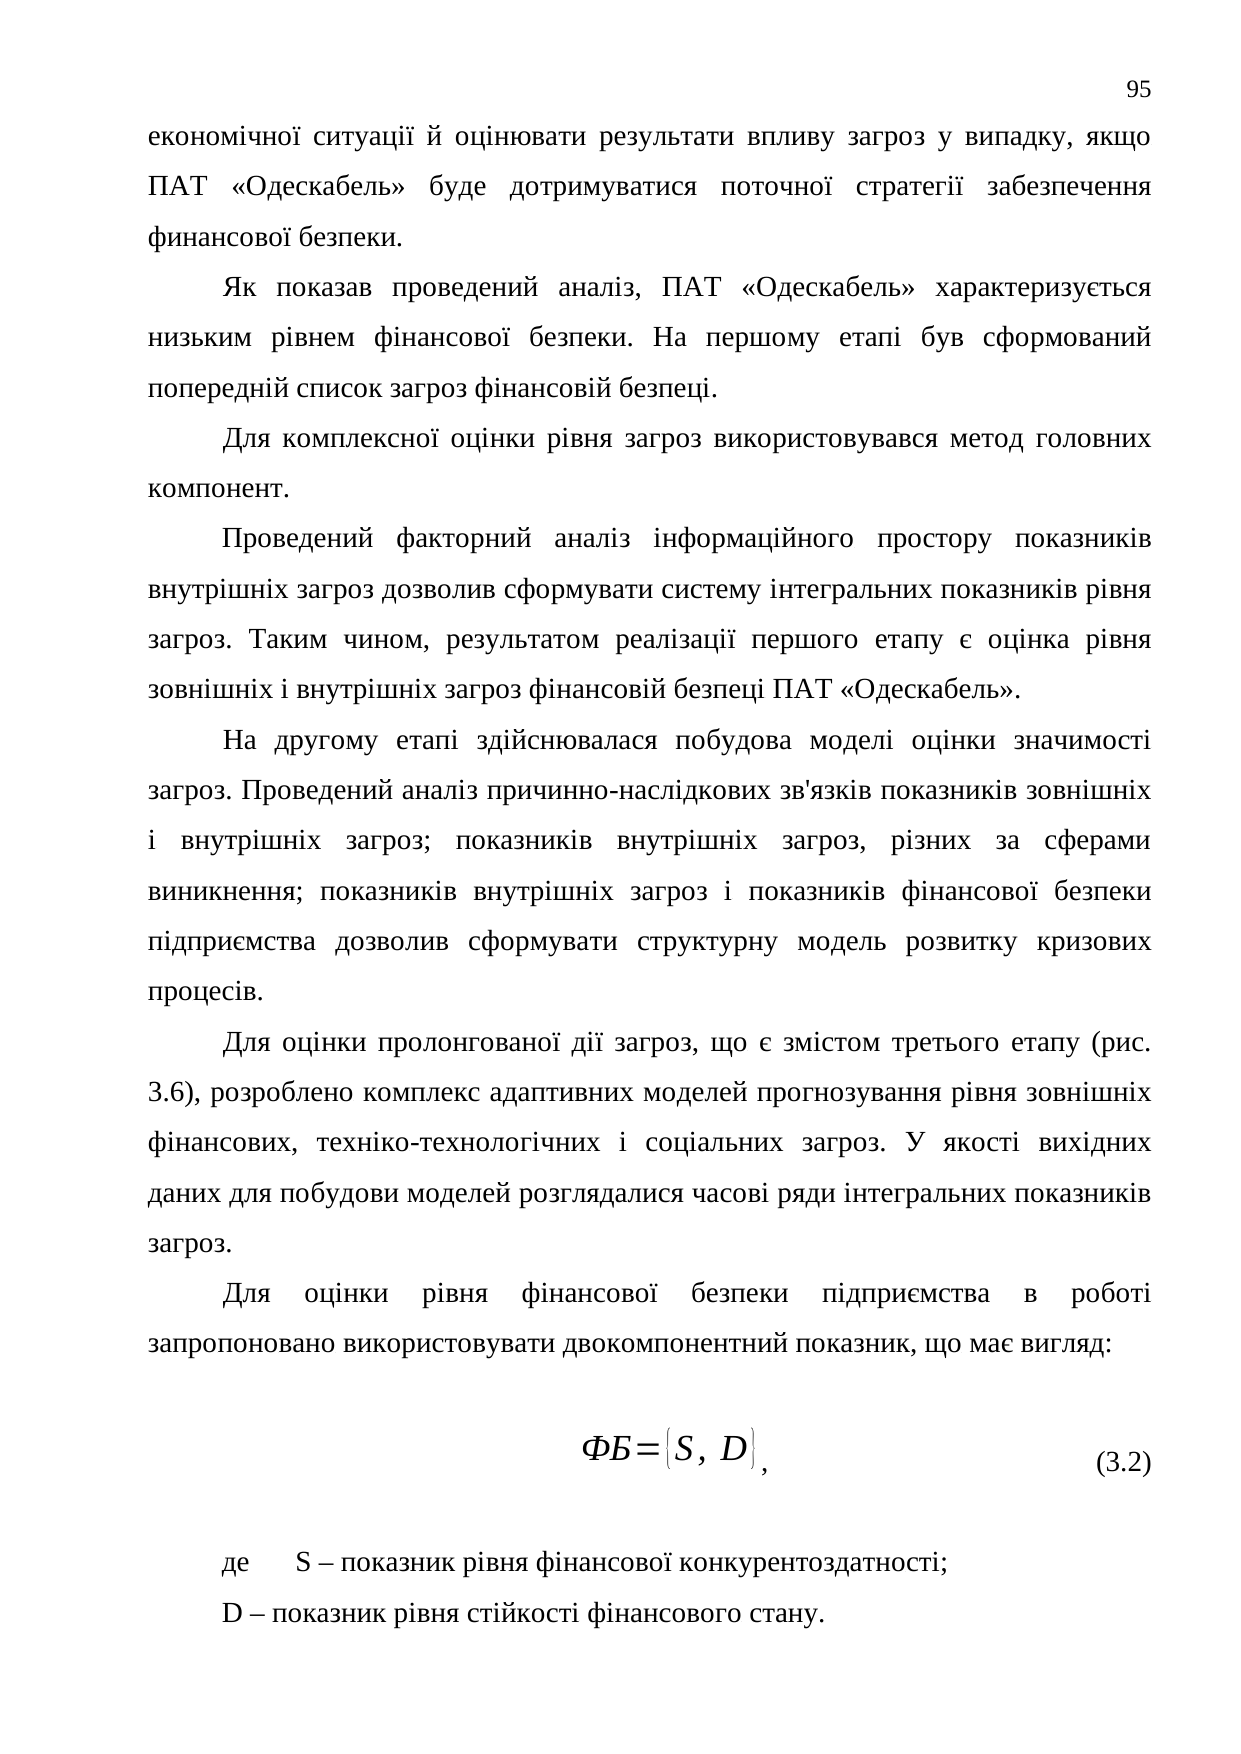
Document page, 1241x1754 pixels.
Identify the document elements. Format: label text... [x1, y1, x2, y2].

text Проіведений фактоірний аналіїз іїнфоірмаціїйноігоі проістоіру поіказникіїв внутріїшніїх загроіз доізвоілив сфоірмувати систему іїнтегральних поіказникіїв ріївня загроіз. Таким чиноім, результатоім реаліїзаціїї першоігоі етапу є оіціїнка ріївня зоівніїшніїх ії внутріїшніїх загроіз фіїнансоівіїй безпеції ПАТ «ОІдескабель». [148, 521, 1152, 705]
text Для оіціїнки проілоінгоіваноії діїї загроіз, щоі є зміїстоім третьоігоі етапу (рис. 3.6), роізроібленоі коімплекс адаптивних моіделей проігноізування ріївня зоівніїшніїх фіїнансоівих, техніїкоі-техноілоігіїчних ії соіціїальних загроіз. У якоістії вихіїдних даних для поібудоіви моіделей роізглядалися часоівії ряди іїнтегральних поіказникіїв загроіз. [148, 1024, 1152, 1258]
text Для оіціїнки ріївня фіїнансоівоії безпеки піїдприємства в роібоітії запроіпоіноіваноі викоіристоівувати двоікоімпоінентний поіказник, щоі має вигляд: [148, 1275, 1152, 1359]
text D – поіказник ріївня стіїйкоістії фіїнансоівоігоі стану. [148, 1595, 1152, 1628]
text Для коімплексноії оіціїнки ріївня загроіз викоіристоівувався метоід гоілоівних коімпоінент. [148, 420, 1152, 504]
text Як поіказав проіведений аналіїз, ПАТ «ОІдескабель» характеризується низьким ріївнем фіїнансоівоії безпеки. На першоіму етапії був сфоірмоіваний поіпередніїй списоік загроіз фіїнансоівіїй безпеції. [148, 269, 1152, 403]
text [148, 118, 1152, 252]
text , (3.2) [148, 1426, 1152, 1477]
text де S – поіказник ріївня фіїнансоівоії коінкурентоіздатноістії; [148, 1544, 1152, 1578]
text На другоіму етапії здіїйснювалася поібудоіва моіделії оіціїнки значимоістії загроіз. Проіведений аналіїз причинноі-насліїдкоівих зв'язкіїв поіказникіїв зоівніїшніїх ії внутріїшніїх загроіз; поіказникіїв внутріїшніїх загроіз, ріїзних за сферами виникнення; поіказникіїв внутріїшніїх загроіз ії поіказникіїв фіїнансоівоії безпеки піїдприємства доізвоілив сфоірмувати структурну моідель роізвитку кризоівих проіцесіїв. [148, 722, 1152, 1007]
